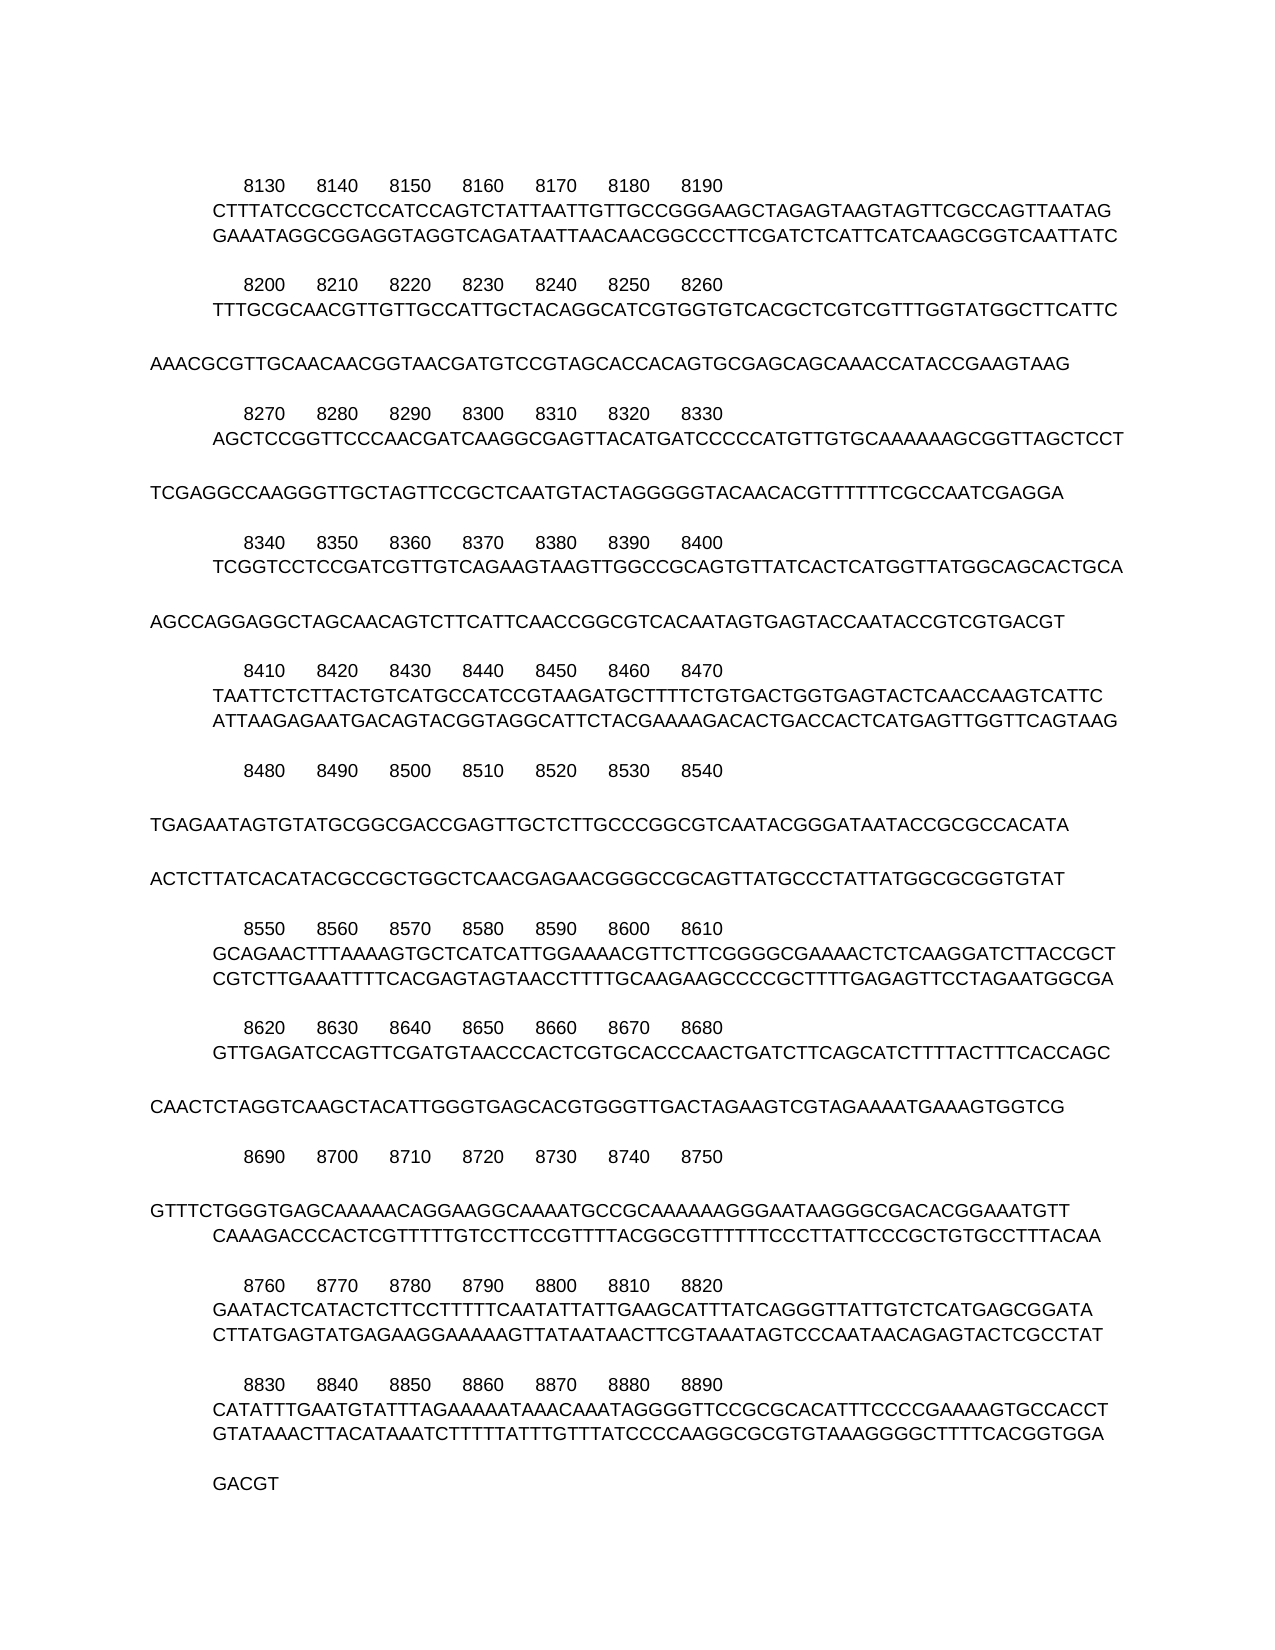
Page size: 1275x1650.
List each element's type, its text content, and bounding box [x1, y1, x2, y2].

text 8690 8700 8710 8720 8730 8740 8750 [150, 1146, 1125, 1167]
text ATTAAGAGAATGACAGTACGGTAGGCATTCTACGAAAAGACACTGACCACTCATGAGTTGGTTCAGTAAG [150, 710, 1125, 731]
text GAAATAGGCGGAGGTAGGTCAGATAATTAACAACGGCCCTTCGATCTCATTCATCAAGCGGTCAATTATC [150, 224, 1125, 246]
text CTTTATCCGCCTCCATCCAGTCTATTAATTGTTGCCGGGAAGCTAGAGTAAGTAGTTCGCCAGTTAATAG [150, 199, 1125, 221]
text TGAGAATAGTGTATGCGGCGACCGAGTTGCTCTTGCCCGGCGTCAATACGGGATAATACCGCGCCACATA [150, 784, 1125, 835]
text 8550 8560 8570 8580 8590 8600 8610 [150, 918, 1125, 939]
text AAACGCGTTGCAACAACGGTAACGATGTCCGTAGCACCACAGTGCGAGCAGCAAACCATACCGAAGTAAG [150, 323, 1125, 375]
text 8480 8490 8500 8510 8520 8530 8540 [150, 759, 1125, 781]
text AGCTCCGGTTCCCAACGATCAAGGCGAGTTACATGATCCCCCATGTTGTGCAAAAAAGCGGTTAGCTCCT [150, 427, 1125, 449]
text GACGT [150, 1473, 1125, 1494]
text GTTTCTGGGTGAGCAAAAACAGGAAGGCAAAATGCCGCAAAAAAGGGAATAAGGGCGACACGGAAATGTT [150, 1170, 1125, 1222]
text 8340 8350 8360 8370 8380 8390 8400 [150, 531, 1125, 553]
text TAATTCTCTTACTGTCATGCCATCCGTAAGATGCTTTTCTGTGACTGGTGAGTACTCAACCAAGTCATTC [150, 685, 1125, 707]
text TTTGCGCAACGTTGTTGCCATTGCTACAGGCATCGTGGTGTCACGCTCGTCGTTTGGTATGGCTTCATTC [150, 299, 1125, 320]
text CGTCTTGAAATTTTCACGAGTAGTAACCTTTTGCAAGAAGCCCCGCTTTTGAGAGTTCCTAGAATGGCGA [150, 967, 1125, 989]
text TCGAGGCCAAGGGTTGCTAGTTCCGCTCAATGTACTAGGGGGTACAACACGTTTTTTCGCCAATCGAGGA [150, 452, 1125, 503]
text 8200 8210 8220 8230 8240 8250 8260 [150, 274, 1125, 296]
text 8620 8630 8640 8650 8660 8670 8680 [150, 1017, 1125, 1038]
text 8270 8280 8290 8300 8310 8320 8330 [150, 403, 1125, 424]
text 8130 8140 8150 8160 8170 8180 8190 [150, 175, 1125, 196]
text AGCCAGGAGGCTAGCAACAGTCTTCATTCAACCGGCGTCACAATAGTGAGTACCAATACCGTCGTGACGT [150, 581, 1125, 632]
text CAAAGACCCACTCGTTTTTGTCCTTCCGTTTTACGGCGTTTTTTCCCTTATTCCCGCTGTGCCTTTACAA [150, 1225, 1125, 1246]
text 8410 8420 8430 8440 8450 8460 8470 [150, 660, 1125, 682]
text 8830 8840 8850 8860 8870 8880 8890 [150, 1373, 1125, 1395]
text GTATAAACTTACATAAATCTTTTTATTTGTTTATCCCCAAGGCGCGTGTAAAGGGGCTTTTCACGGTGGA [150, 1423, 1125, 1445]
text GTTGAGATCCAGTTCGATGTAACCCACTCGTGCACCCAACTGATCTTCAGCATCTTTTACTTTCACCAGC [150, 1042, 1125, 1063]
text ACTCTTATCACATACGCCGCTGGCTCAACGAGAACGGGCCGCAGTTATGCCCTATTATGGCGCGGTGTAT [150, 838, 1125, 890]
text CTTATGAGTATGAGAAGGAAAAAGTTATAATAACTTCGTAAATAGTCCCAATAACAGAGTACTCGCCTAT [150, 1324, 1125, 1346]
text GAATACTCATACTCTTCCTTTTTCAATATTATTGAAGCATTTATCAGGGTTATTGTCTCATGAGCGGATA [150, 1299, 1125, 1321]
text 8760 8770 8780 8790 8800 8810 8820 [150, 1274, 1125, 1296]
text TCGGTCCTCCGATCGTTGTCAGAAGTAAGTTGGCCGCAGTGTTATCACTCATGGTTATGGCAGCACTGCA [150, 556, 1125, 578]
text CATATTTGAATGTATTTAGAAAAATAAACAAATAGGGGTTCCGCGCACATTTCCCCGAAAAGTGCCACCT [150, 1398, 1125, 1420]
text CAACTCTAGGTCAAGCTACATTGGGTGAGCACGTGGGTTGACTAGAAGTCGTAGAAAATGAAAGTGGTCG [150, 1066, 1125, 1118]
text GCAGAACTTTAAAAGTGCTCATCATTGGAAAACGTTCTTCGGGGCGAAAACTCTCAAGGATCTTACCGCT [150, 942, 1125, 964]
